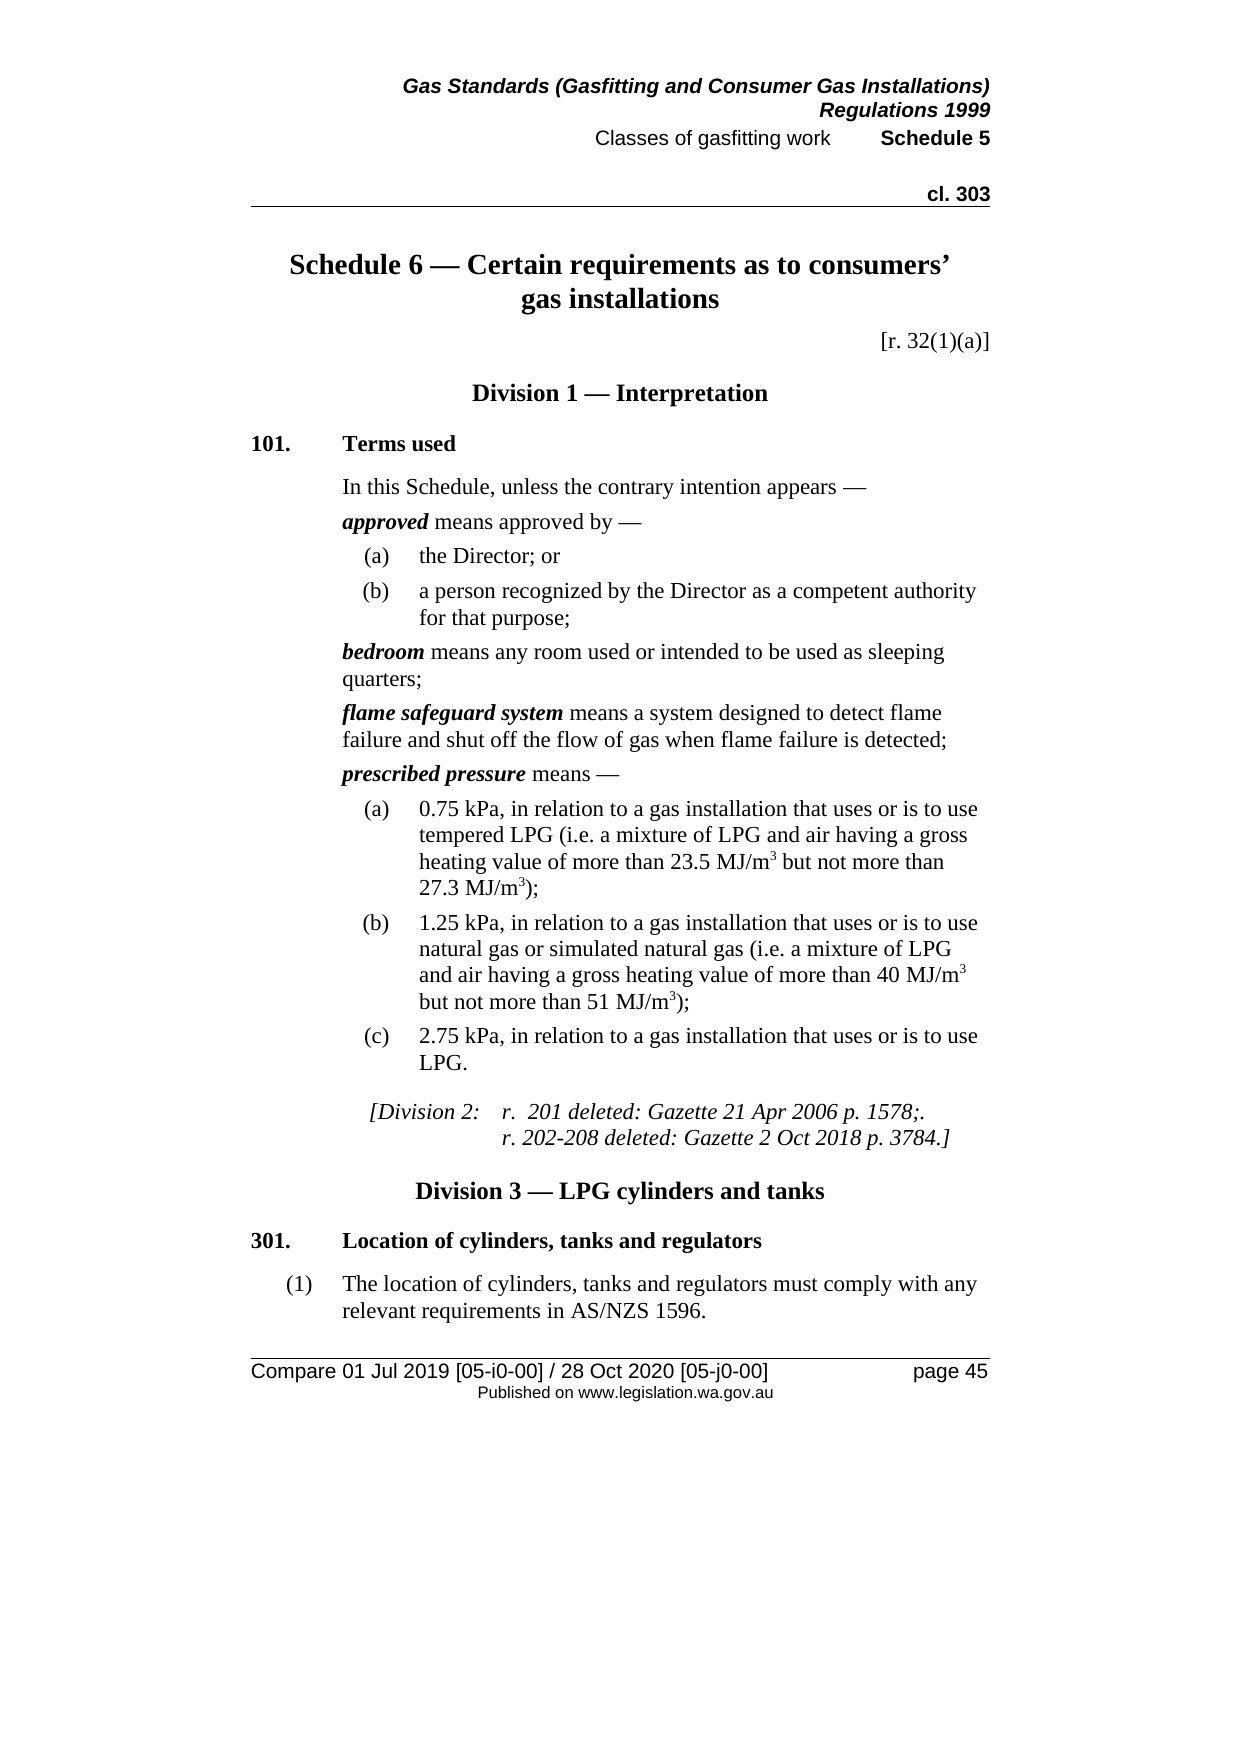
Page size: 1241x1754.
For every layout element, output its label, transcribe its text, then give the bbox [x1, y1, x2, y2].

text (a) the Director; or [251, 542, 990, 569]
text (b) 1.25 kPa, in relation to a gas installation that uses or is to use natural gas or simulated natural gas (i.e. a mixture of LPG and air having a gross heating value of more than 40 MJ/m3 but not more than 51 MJ/m3); [251, 909, 990, 1014]
subtitle Division 3 — LPG cylinders and tanks [251, 1176, 990, 1204]
subtitle 301. Location of cylinders, tanks and regulators [251, 1227, 990, 1254]
text (c) 2.75 kPa, in relation to a gas installation that uses or is to use LPG. [251, 1022, 990, 1075]
text approved means approved by — [251, 508, 990, 534]
text [Division 2: r. 201 deleted: Gazette 21 Apr 2006 p. 1578;. r. 202-208 deleted: Gazette 2 Oct 2018 p. 3784.] [251, 1098, 990, 1151]
text prescribed pressure means — [251, 760, 990, 787]
text (a) 0.75 kPa, in relation to a gas installation that uses or is to use tempered LPG (i.e. a mixture of LPG and air having a gross heating value of more than 23.5 MJ/m3 but not more than 27.3 MJ/m3); [251, 795, 990, 900]
text In this Schedule, unless the contrary intention appears — [251, 473, 990, 499]
text [r. 32(1)(a)] [251, 327, 990, 353]
text (b) a person recognized by the Director as a competent authority for that purpose; [251, 577, 990, 630]
text flame safeguard system means a system designed to detect flame failure and shut off the flow of gas when flame failure is detected; [251, 699, 990, 752]
subtitle 101. Terms used [251, 430, 990, 456]
text (1) The location of cylinders, tanks and regulators must comply with any relevant requirements in AS/NZS 1596. [251, 1271, 990, 1323]
subtitle Division 1 — Interpretation [251, 378, 990, 407]
subtitle Schedule 6 — Certain requirements as to consumers’ gas installations [251, 247, 990, 314]
text bedroom means any room used or intended to be used as sleeping quarters; [251, 638, 990, 691]
